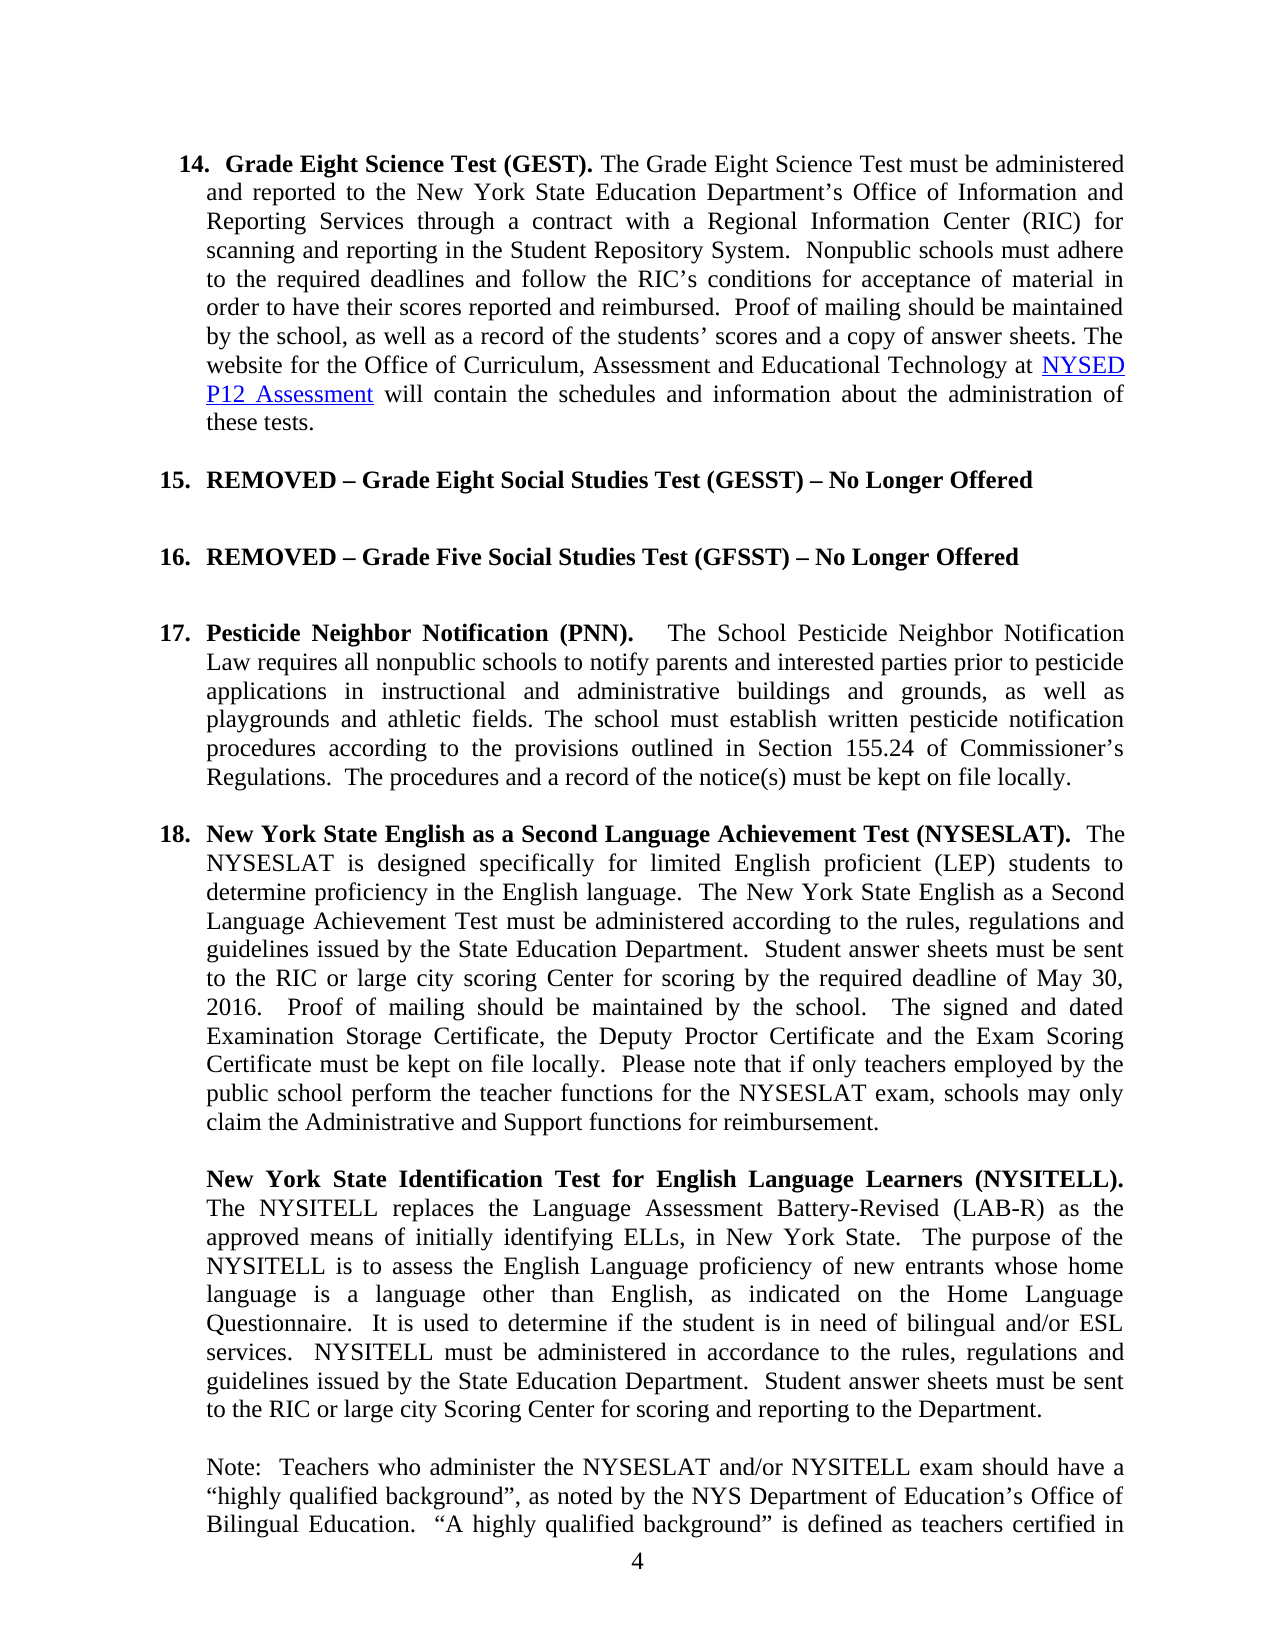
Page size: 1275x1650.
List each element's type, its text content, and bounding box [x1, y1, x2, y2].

list REMOVED – Grade Eight Social Studies Test (GESST) – No Longer Offered [159, 465, 1125, 494]
list English as a Second Language Achievement Test (NYSESLAT). The NYSESLAT is designed specifically for limited English proficient (LEP) students to determine proficiency in the English language. The New York State English as a Second Language Achievement Test must be administered according to the rules, regulations and guidelines issued by the State Education Department. Student answer sheets must be sent to the RIC or large city scoring Center for scoring by the required deadline of May 30, 2016. Proof of mailing should be maintained by the school. The signed and dated Examination Storage Certificate, the Deputy Proctor Certificate and the Exam Scoring Certificate must be kept on file locally. Please note that if only teachers employed by the public school perform the teacher functions for the NYSESLAT exam, schools may only claim the Administrative and Support functions for reimbursement. [159, 819, 1125, 1136]
list REMOVED – Grade Five Social Studies Test (GFSST) – No Longer Offered [159, 542, 1125, 570]
text 14. Grade Eight Science Test (GEST). The Grade Eight Science Test must be administered and reported to the New York State Education Department’s Office of Information and Reporting Services through a contract with a Regional Information Center (RIC) for scanning and reporting in the Student Repository System. Nonpublic schools must adhere to the required deadlines and follow the RIC’s conditions for acceptance of material in order to have their scores reported and reimbursed. Proof of mailing should be maintained by the school, as well as a record of the students’ scores and a copy of answer sheets. The website for the Office of Curriculum, Assessment and Educational Technology at NYSED P12 Assessment will contain the schedules and information about the administration of these tests. [179, 149, 1125, 436]
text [206, 1452, 1125, 1538]
text New York State Identification Test for English Language Learners (NYSITELL). The NYSITELL replaces the Language Assessment Battery-Revised (LAB-R) as the approved means of initially identifying ELLs, in New York State. The purpose of the NYSITELL is to assess the English Language proficiency of new entrants whose home language is a language other than English, as indicated on the Home Language Questionnaire. It is used to determine if the student is in need of bilingual and/or ESL services. NYSITELL must be administered in accordance to the rules, regulations and guidelines issued by the State Education Department. Student answer sheets must be sent to the RIC or large city Scoring Center for scoring and reporting to the Department. [206, 1164, 1125, 1423]
list Pesticide Neighbor Notification (PNN). The School Pesticide Neighbor Notification Law requires all nonpublic schools to notify parents and interested parties prior to pesticide applications in instructional and administrative buildings and grounds, as well as playgrounds and athletic fields. The school must establish written pesticide notification procedures according to the provisions outlined in Section 155.24 of Commissioner’s Regulations. The procedures and a record of the notice(s) must be kept on file locally. [159, 618, 1125, 791]
